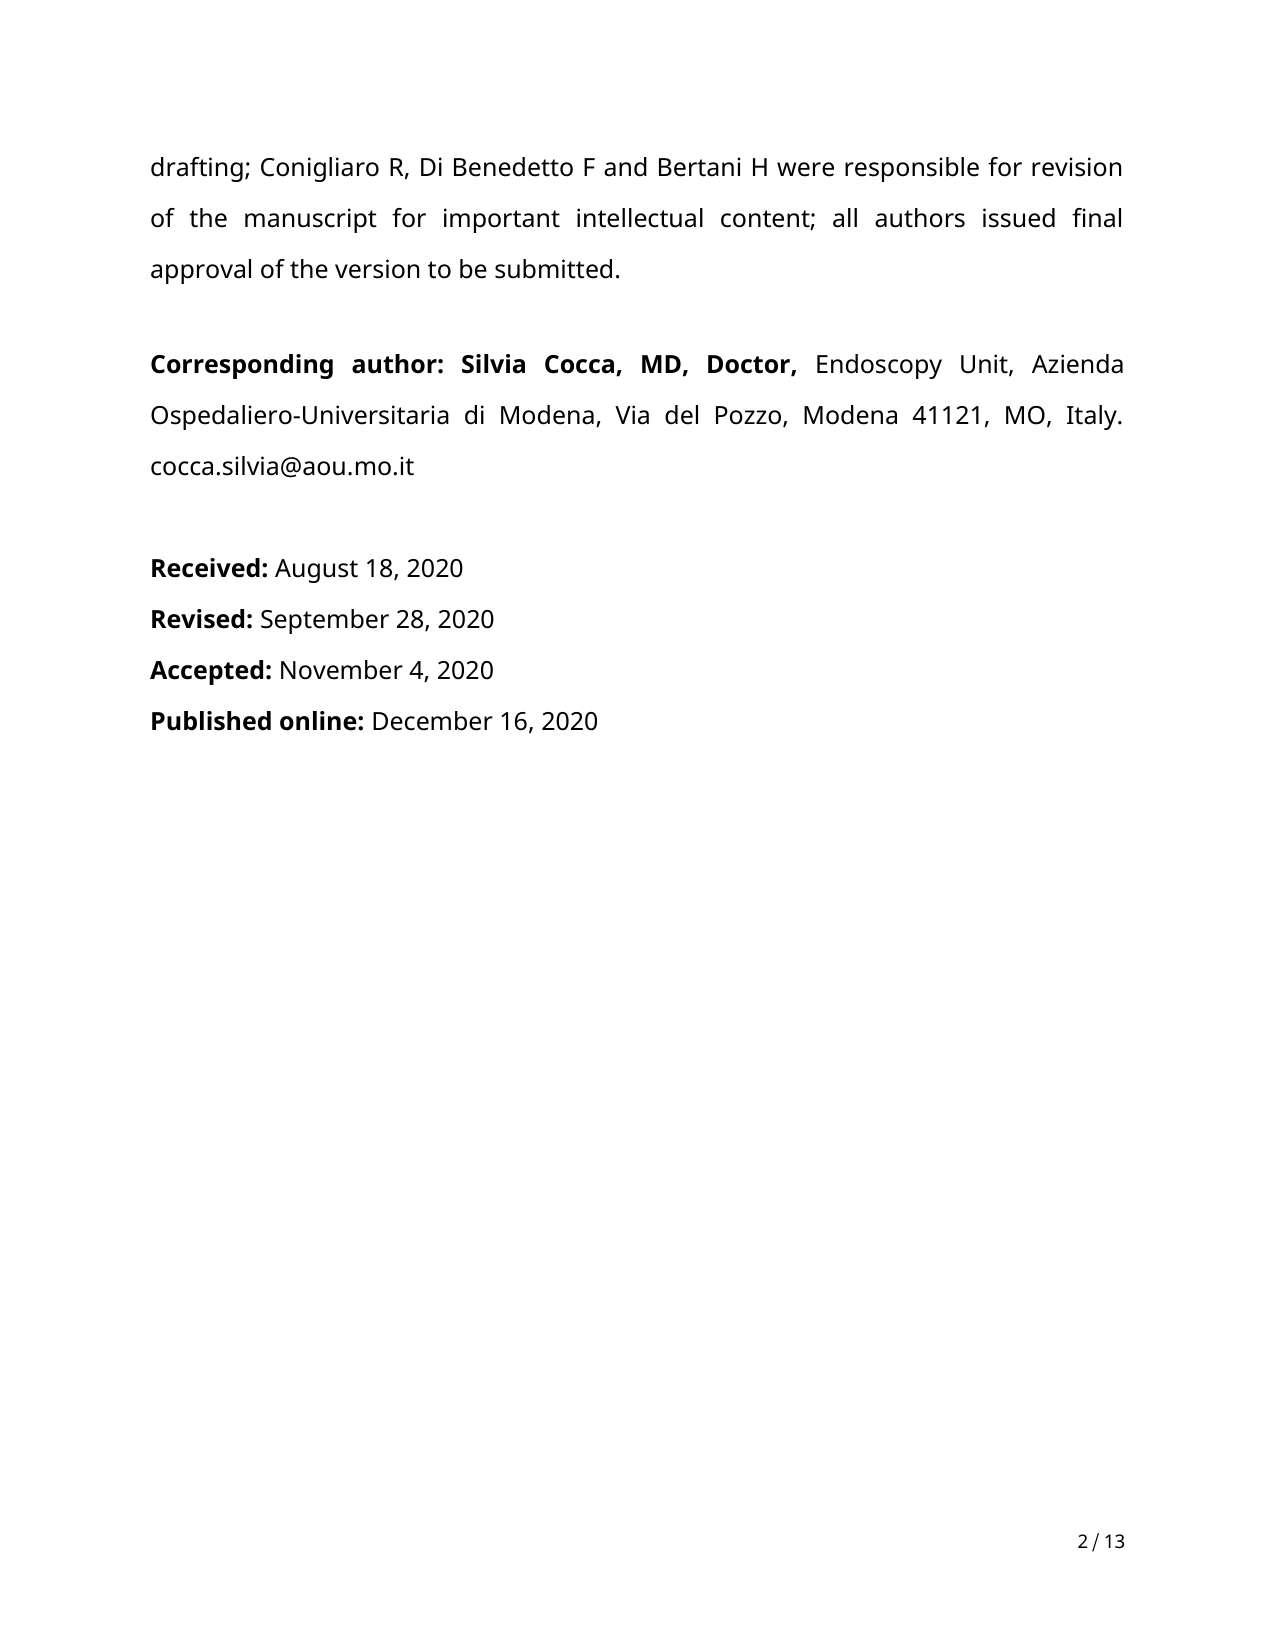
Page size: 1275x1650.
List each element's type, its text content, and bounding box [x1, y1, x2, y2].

text Published online: December 16, 2020 [150, 703, 1125, 738]
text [150, 150, 1125, 286]
text Revised: September 28, 2020 [150, 601, 1125, 636]
text Received: August 18, 2020 [150, 550, 1125, 584]
text Accepted: November 4, 2020 [150, 652, 1125, 687]
text Corresponding author: Silvia Cocca, MD, Doctor, Endoscopy Unit, Azienda Ospedaliero-Universitaria di Modena, Via del Pozzo, Modena 41121, MO, Italy. cocca.silvia@aou.mo.it [150, 346, 1125, 482]
